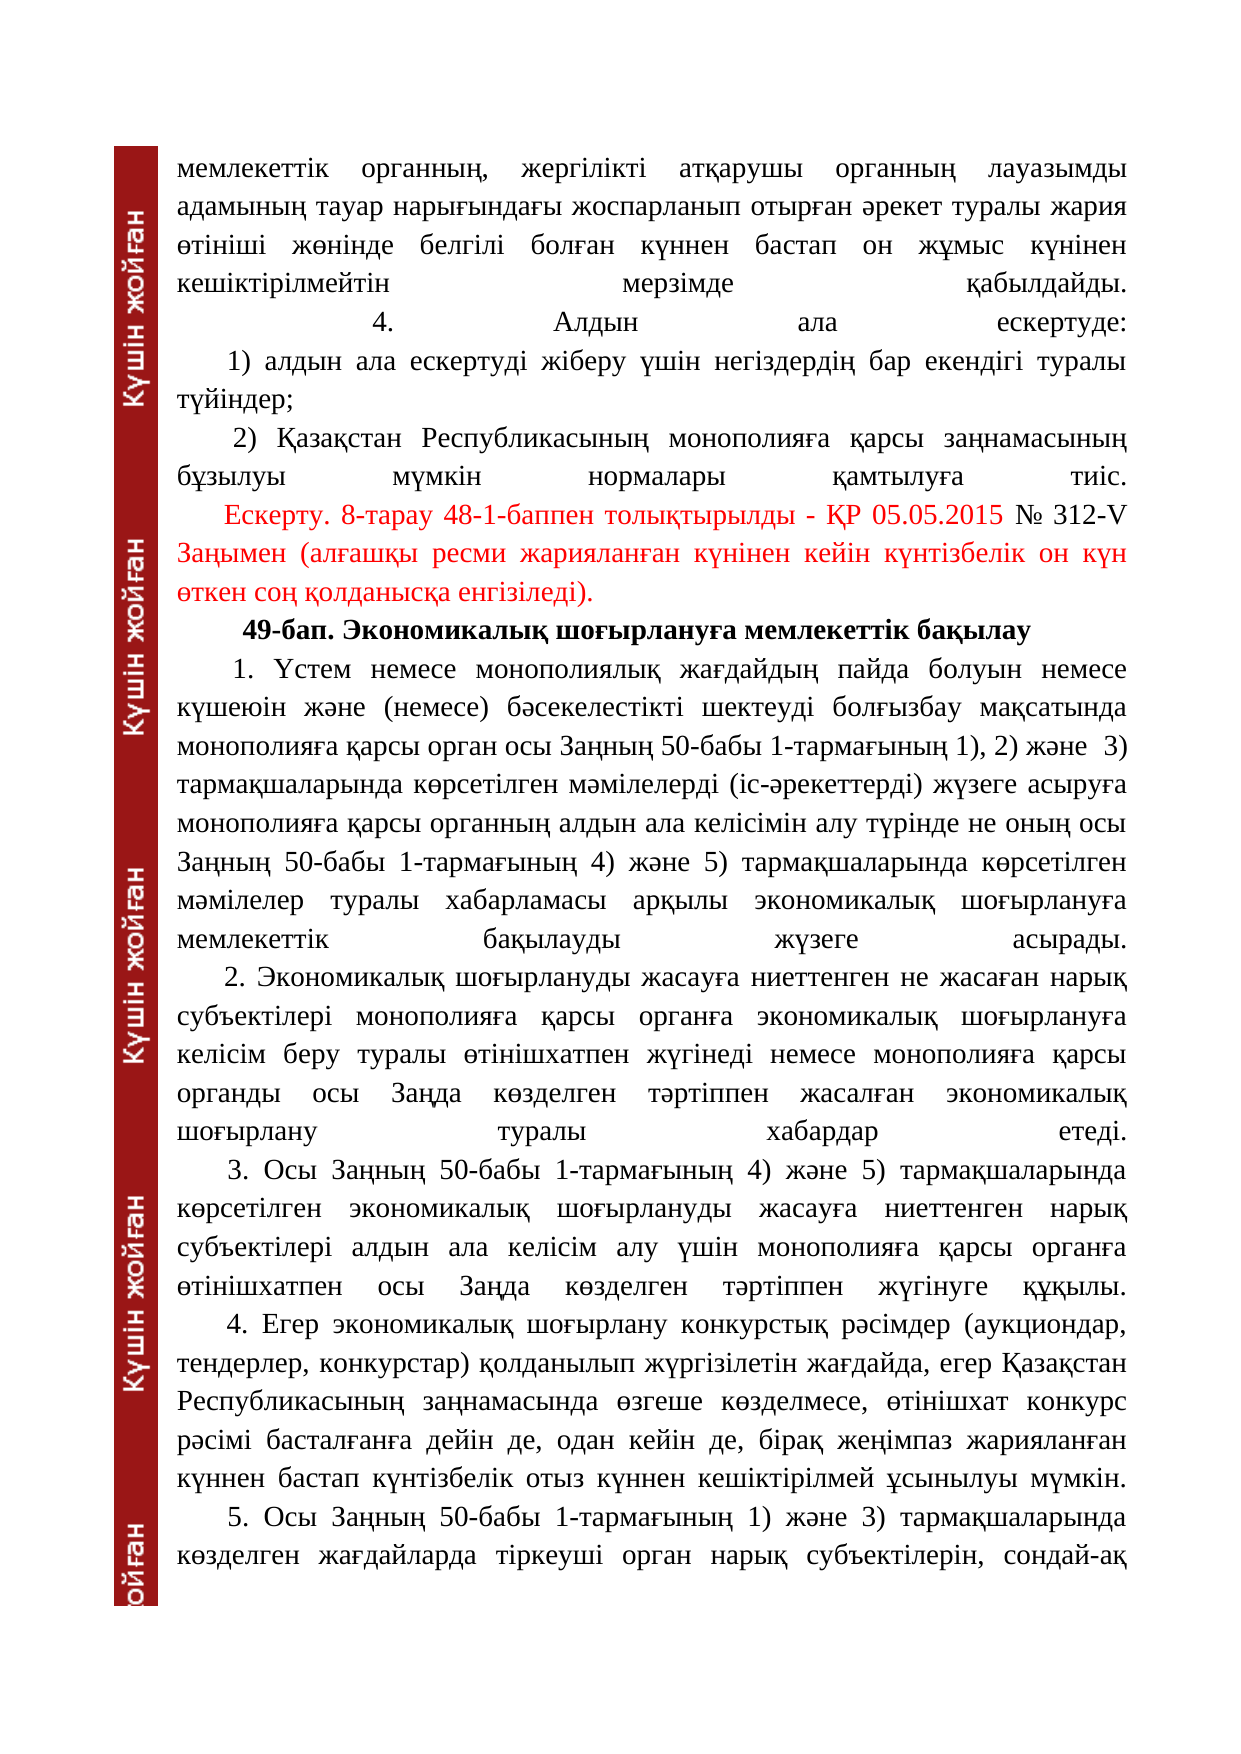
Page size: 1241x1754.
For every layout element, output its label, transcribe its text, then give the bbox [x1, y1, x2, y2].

text 49-бап. Экономикалық шоғырлануға мемлекеттік бақылау [112, 612, 1128, 646]
picture [114, 146, 158, 150]
picture [114, 646, 158, 651]
picture [114, 1571, 158, 1606]
picture [114, 607, 158, 612]
